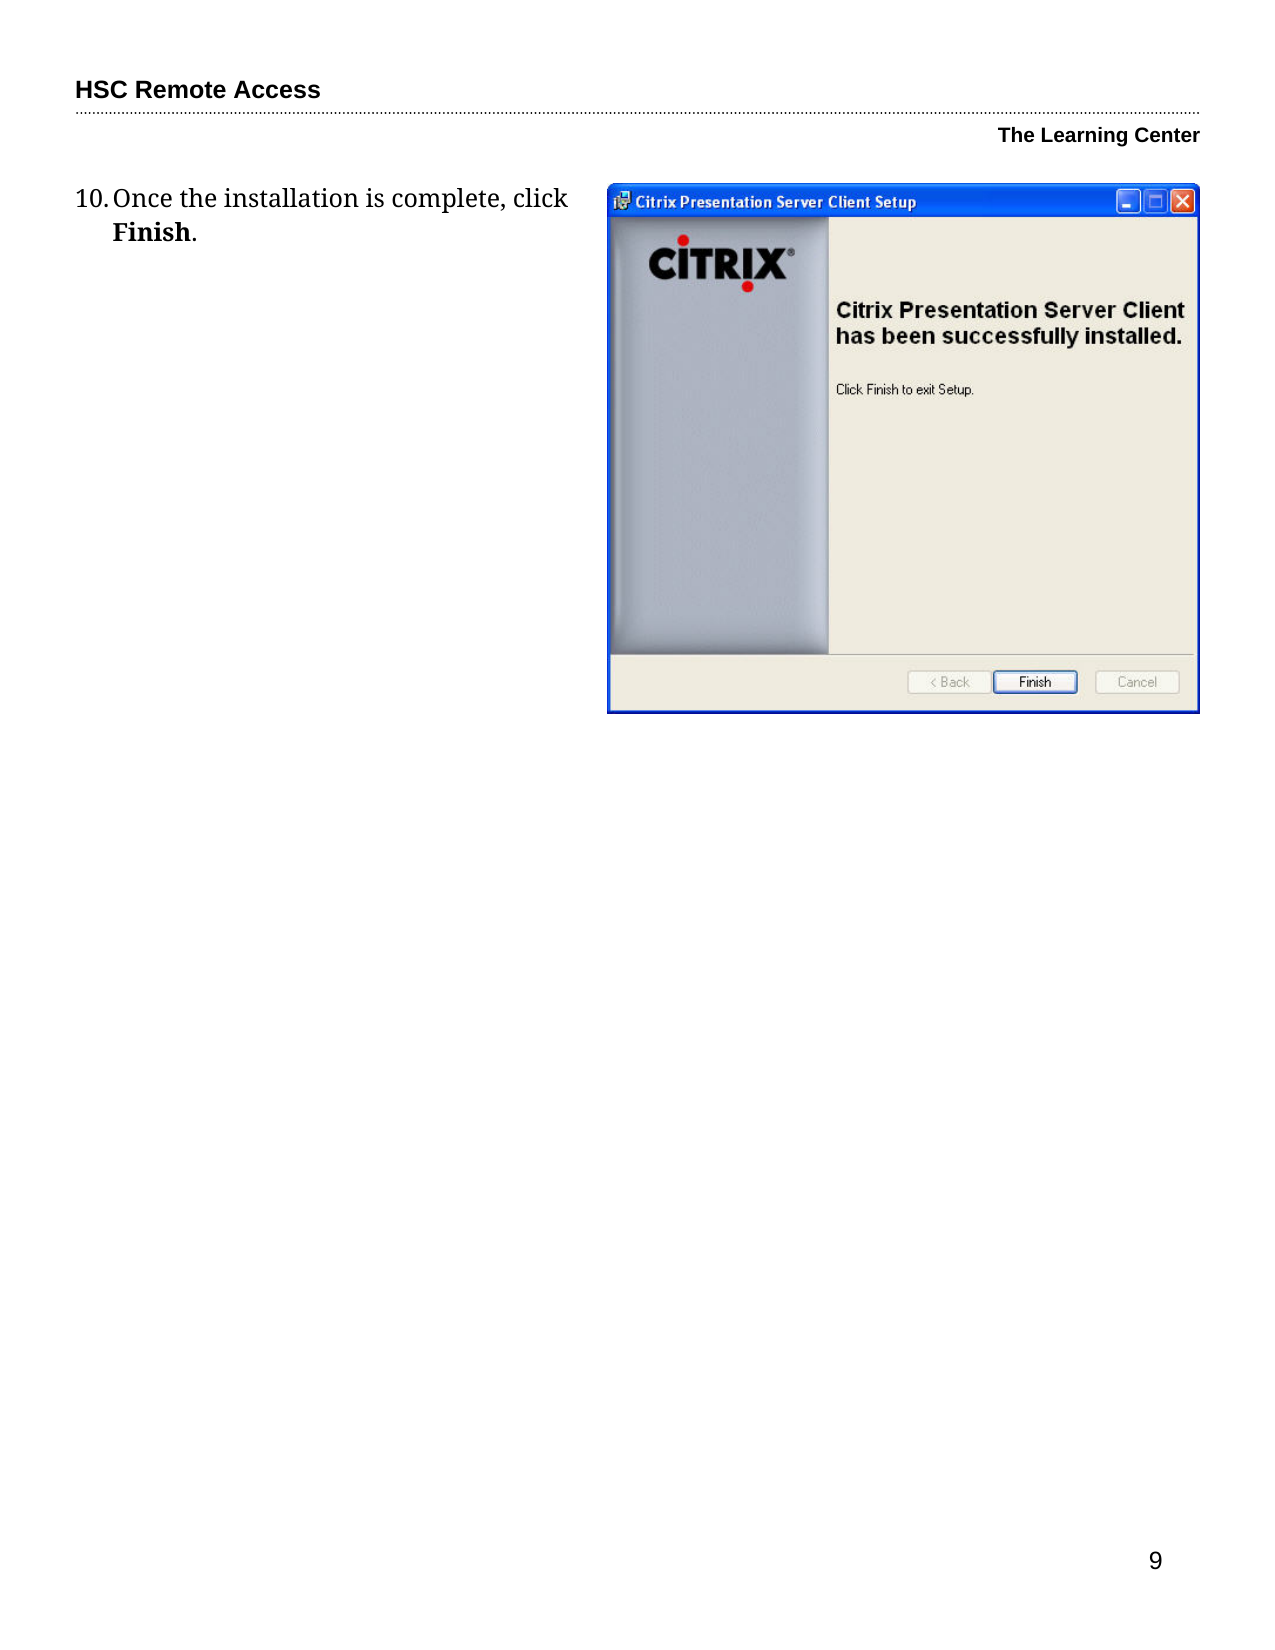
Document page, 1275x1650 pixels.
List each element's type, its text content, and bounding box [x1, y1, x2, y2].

picture [607, 183, 1200, 714]
